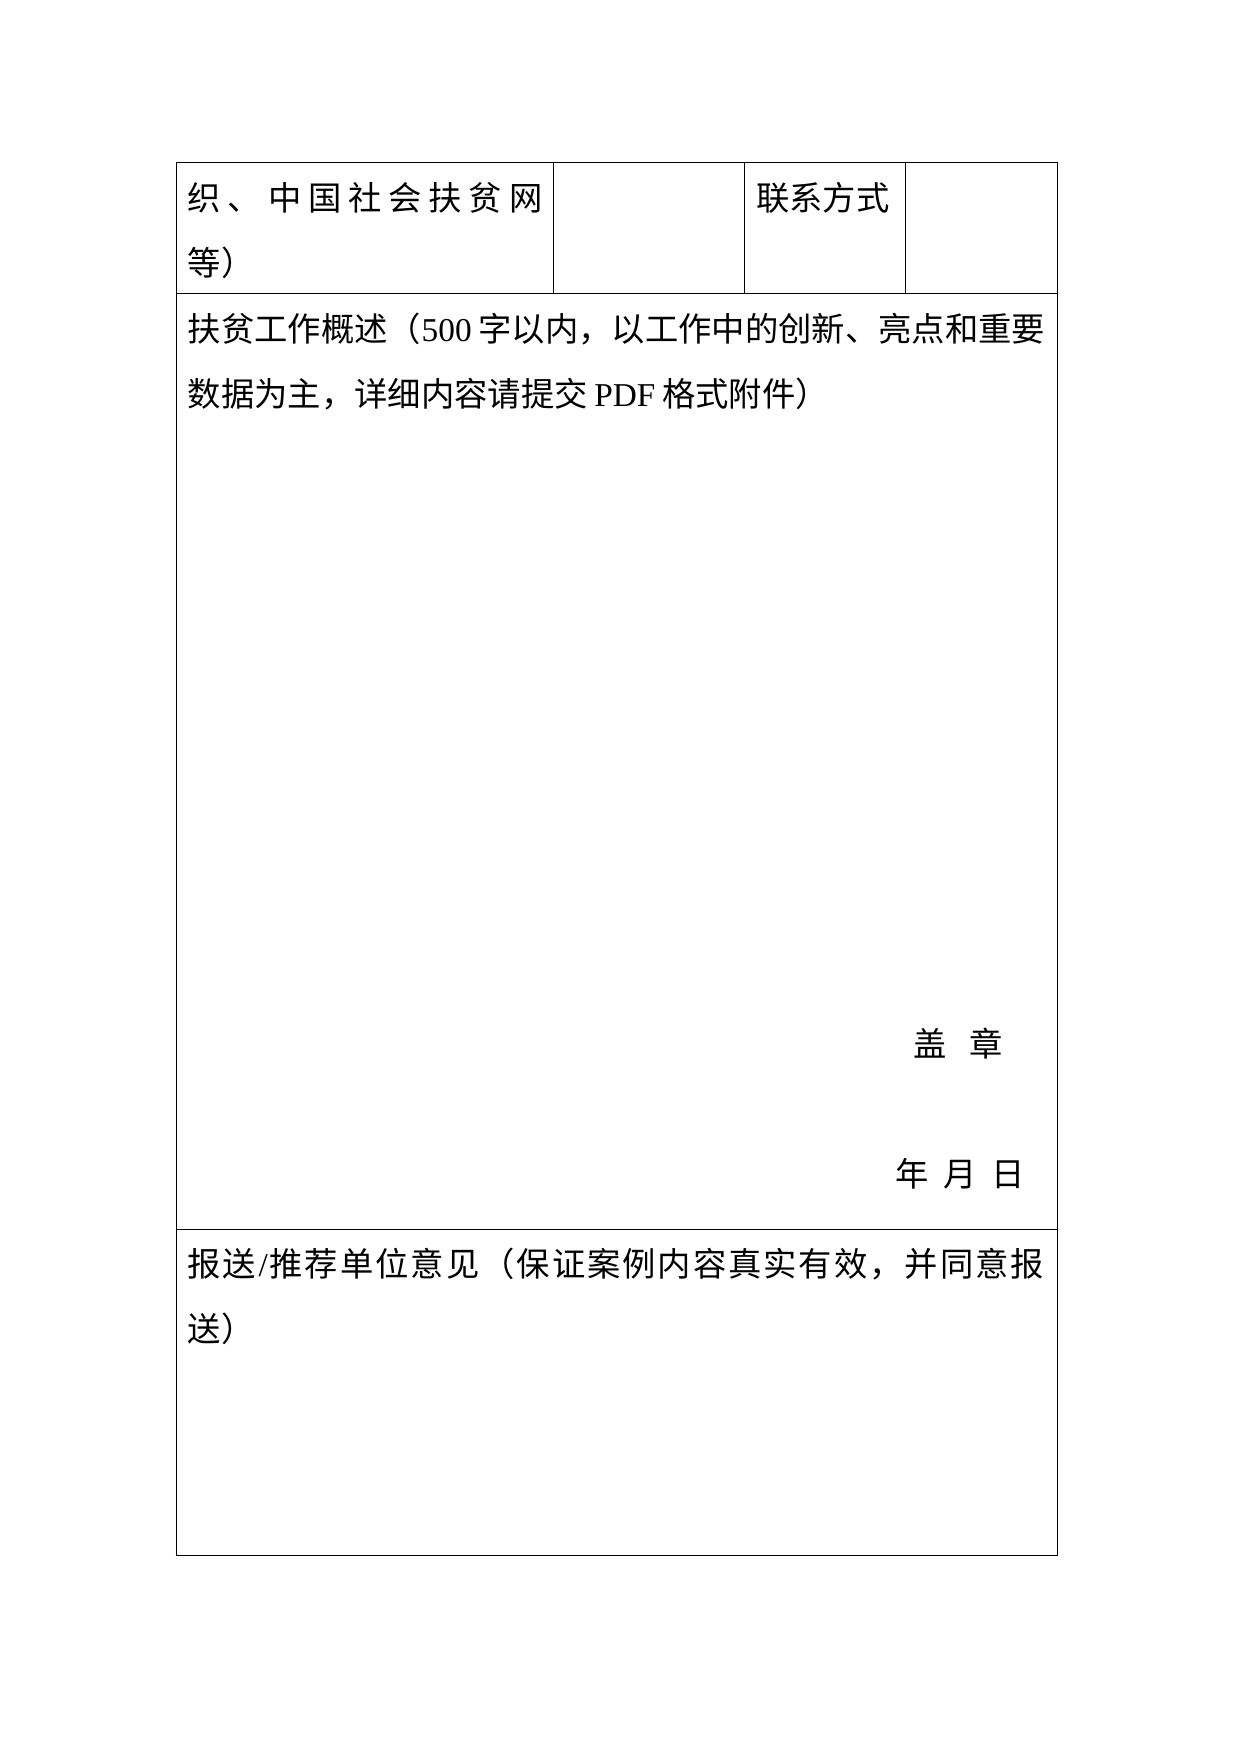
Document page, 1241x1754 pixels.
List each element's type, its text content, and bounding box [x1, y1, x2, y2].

table_cell 扶贫工作概述（500字以内，以工作中的创新、亮点和重要数据为主，详细内容请提交PDF格式附件） 盖 章 年 月 日 [177, 294, 1057, 1229]
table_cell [177, 1230, 1057, 1555]
table_cell [906, 163, 1057, 293]
table_cell 推荐单位联系人、联系方式 [745, 163, 905, 293]
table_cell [177, 163, 553, 293]
table_cell [554, 163, 744, 293]
